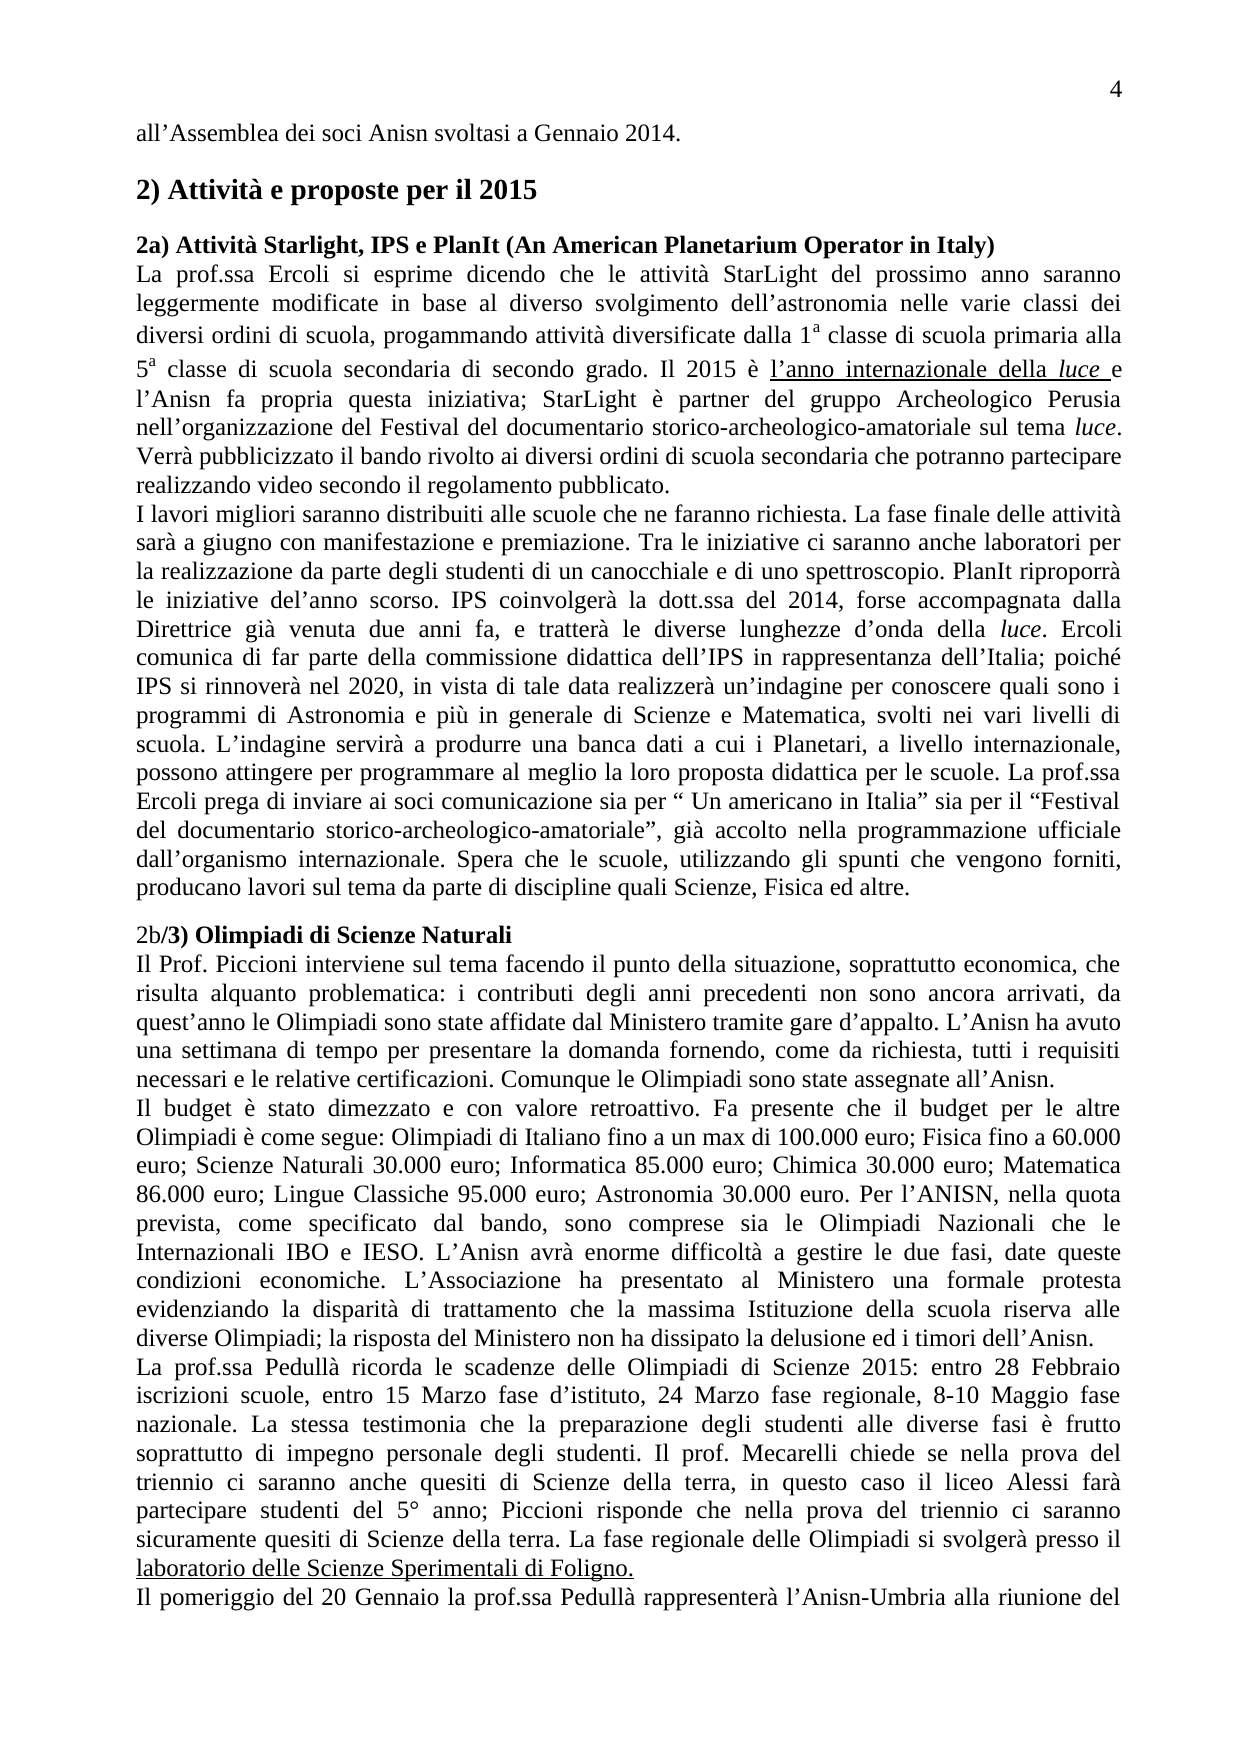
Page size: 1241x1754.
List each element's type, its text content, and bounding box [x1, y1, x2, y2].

text Il budget è stato dimezzato e con valore retroattivo. Fa presente che il budget per le altre Olimpiadi è come segue: Olimpiadi di Italiano fino a un max di 100.000 euro; Fisica fino a 60.000 euro; Scienze Naturali 30.000 euro; Informatica 85.000 euro; Chimica 30.000 euro; Matematica 86.000 euro; Lingue Classiche 95.000 euro; Astronomia 30.000 euro. Per l’ANISN, nella quota prevista, come specificato dal bando, sono comprese sia le Olimpiadi Nazionali che le Internazionali IBO e IESO. L’Anisn avrà enorme difficoltà a gestire le due fasi, date queste condizioni economiche. L’Associazione ha presentato al Ministero una formale protesta evidenziando la disparità di trattamento che la massima Istituzione della scuola riserva alle diverse Olimpiadi; la risposta del Ministero non ha dissipato la delusione ed i timori dell’Anisn. [136, 1093, 1122, 1352]
text 2) Attività e proposte per il 2015 [136, 172, 1122, 205]
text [136, 1582, 1122, 1610]
text Il Prof. Piccioni interviene sul tema facendo il punto della situazione, soprattutto economica, che risulta alquanto problematica: i contributi degli anni precedenti non sono ancora arrivati, da quest’anno le Olimpiadi sono state affidate dal Ministero tramite gare d’appalto. L’Anisn ha avuto una settimana di tempo per presentare la domanda fornendo, come da richiesta, tutti i requisiti necessari e le relative certificazioni. Comunque le Olimpiadi sono state assegnate all’Anisn. [136, 949, 1122, 1093]
text I lavori migliori saranno distribuiti alle scuole che ne faranno richiesta. La fase finale delle attività sarà a giugno con manifestazione e premiazione. Tra le iniziative ci saranno anche laboratori per la realizzazione da parte degli studenti di un canocchiale e di uno spettroscopio. PlanIt riproporrà le iniziative del’anno scorso. IPS coinvolgerà la dott.ssa del 2014, forse accompagnata dalla Direttrice già venuta due anni fa, e tratterà le diverse lunghezze d’onda della luce. Ercoli comunica di far parte della commissione didattica dell’IPS in rappresentanza dell’Italia; poiché IPS si rinnoverà nel 2020, in vista di tale data realizzerà un’indagine per conoscere quali sono i programmi di Astronomia e più in generale di Scienze e Matematica, svolti nei vari livelli di scuola. L’indagine servirà a produrre una banca dati a cui i Planetari, a livello internazionale, possono attingere per programmare al meglio la loro proposta didattica per le scuole. La prof.ssa Ercoli prega di inviare ai soci comunicazione sia per “ Un americano in Italia” sia per il “Festival del documentario storico-archeologico-amatoriale”, già accolto nella programmazione ufficiale dall’organismo internazionale. Spera che le scuole, utilizzando gli spunti che vengono forniti, producano lavori sul tema da parte di discipline quali Scienze, Fisica ed altre. [136, 499, 1122, 901]
text 2b/3) Olimpiadi di Scienze Naturali [136, 920, 1122, 949]
text 2a) Attività Starlight, IPS e PlanIt (An American Planetarium Operator in Italy) [136, 230, 1122, 259]
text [136, 118, 1122, 147]
text La prof.ssa Pedullà ricorda le scadenze delle Olimpiadi di Scienze 2015: entro 28 Febbraio iscrizioni scuole, entro 15 Marzo fase d’istituto, 24 Marzo fase regionale, 8-10 Maggio fase nazionale. La stessa testimonia che la preparazione degli studenti alle diverse fasi è frutto soprattutto di impegno personale degli studenti. Il prof. Mecarelli chiede se nella prova del triennio ci saranno anche quesiti di Scienze della terra, in questo caso il liceo Alessi farà partecipare studenti del 5° anno; Piccioni risponde che nella prova del triennio ci saranno sicuramente quesiti di Scienze della terra. La fase regionale delle Olimpiadi si svolgerà presso il laboratorio delle Scienze Sperimentali di Foligno. [136, 1352, 1122, 1582]
text La prof.ssa Ercoli si esprime dicendo che le attività StarLight del prossimo anno saranno leggermente modificate in base al diverso svolgimento dell’astronomia nelle varie classi dei diversi ordini di scuola, progammando attività diversificate dalla 1a classe di scuola primaria alla 5a classe di scuola secondaria di secondo grado. Il 2015 è l’anno internazionale della luce e l’Anisn fa propria questa iniziativa; StarLight è partner del gruppo Archeologico Perusia nell’organizzazione del Festival del documentario storico-archeologico-amatoriale sul tema luce. Verrà pubblicizzato il bando rivolto ai diversi ordini di scuola secondaria che potranno partecipare realizzando video secondo il regolamento pubblicato. [136, 259, 1122, 499]
